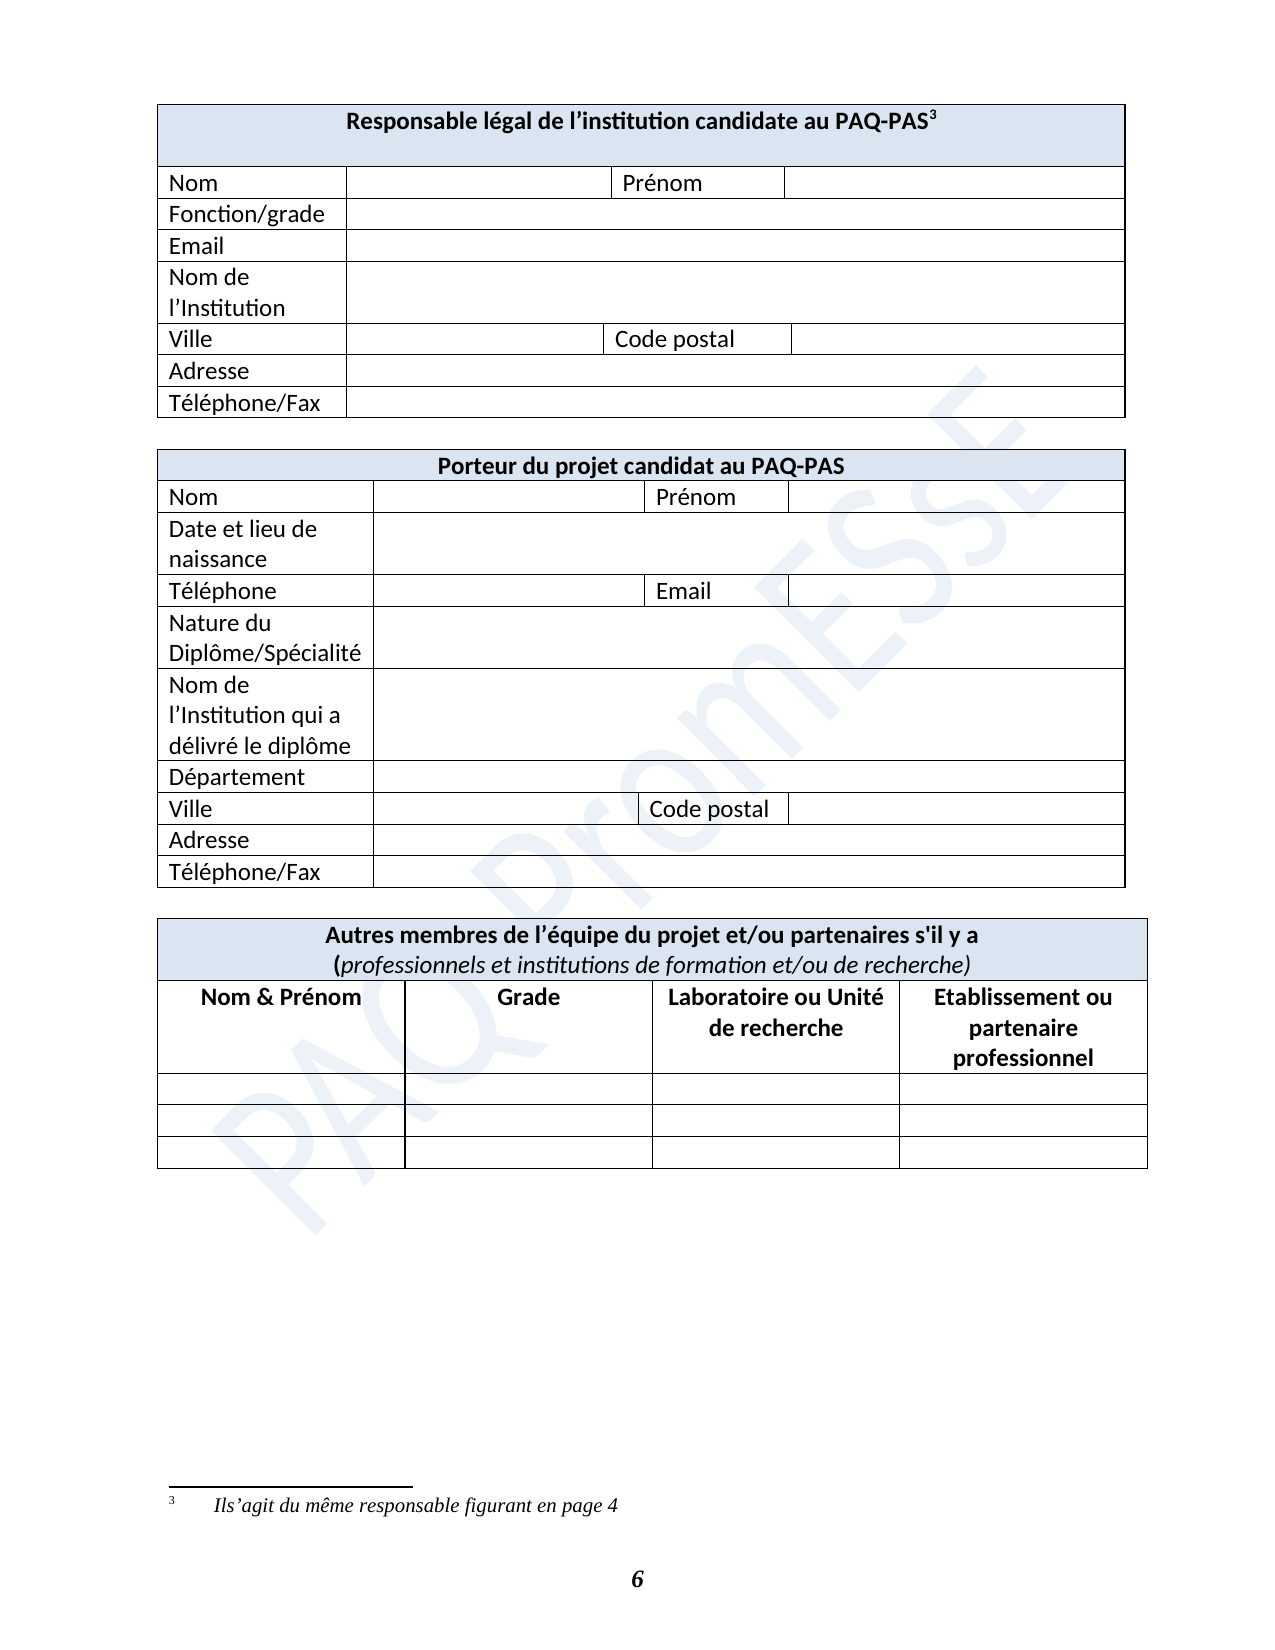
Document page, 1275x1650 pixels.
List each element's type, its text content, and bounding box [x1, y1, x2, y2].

table_cell [900, 1105, 1147, 1136]
table_header Autres membres de l’équipe du projet et/ou partenaires s'il y a (professionnels et institutions de formation et/ou de recherche) [158, 919, 1147, 980]
table_cell [158, 1137, 404, 1167]
table_cell [374, 669, 1124, 760]
table_cell Nom [158, 167, 346, 197]
table_cell [347, 355, 1124, 386]
table_cell [785, 167, 1124, 197]
table_cell Grade [406, 981, 652, 1073]
table_cell Laboratoire ou Unité de recherche [653, 981, 899, 1073]
table_cell Ville [158, 324, 346, 354]
table_cell [653, 1105, 899, 1136]
table_cell Prénom [645, 481, 788, 512]
table_cell [347, 230, 1124, 261]
table_cell [406, 1137, 652, 1167]
table_cell Code postal [639, 793, 788, 823]
table_cell Nom de l’Institution [158, 262, 346, 323]
table_cell [347, 324, 603, 354]
table_cell [347, 167, 611, 197]
table_cell [158, 1105, 404, 1136]
table_cell [789, 575, 1124, 606]
table_cell Nom de l’Institution qui a délivré le diplôme [158, 669, 373, 760]
table_cell Adresse [158, 825, 373, 855]
table_cell [374, 575, 644, 606]
table_cell [789, 793, 1124, 823]
table_cell [347, 387, 1124, 417]
table_cell Nom [158, 481, 373, 512]
table_cell [374, 607, 1124, 668]
table_cell [792, 324, 1124, 354]
table_cell Adresse [158, 355, 346, 386]
table_cell Ville [158, 793, 373, 823]
table_cell [653, 1137, 899, 1167]
table_cell Etablissement ou partenaire professionnel [900, 981, 1147, 1073]
table_cell Prénom [612, 167, 784, 197]
table_cell [347, 262, 1124, 323]
table_cell [374, 825, 1124, 855]
table_header Responsable légal de l’institution candidate au PAQ-PAS [158, 105, 1124, 166]
table_cell Téléphone/Fax [158, 387, 346, 417]
table_cell [653, 1074, 899, 1104]
table_cell [406, 1074, 652, 1104]
table_cell Nom & Prénom [158, 981, 404, 1073]
table_cell [374, 856, 1124, 887]
table_cell Département [158, 761, 373, 792]
table_cell [406, 1105, 652, 1136]
table_cell Email [645, 575, 788, 606]
table_cell [347, 199, 1124, 229]
table_cell [374, 513, 1124, 574]
table_cell [789, 481, 1124, 512]
table_cell [374, 481, 644, 512]
table_cell [374, 793, 638, 823]
table_cell [158, 1074, 404, 1104]
table_cell Fonction/grade [158, 199, 346, 229]
table_cell Email [158, 230, 346, 261]
table_header Porteur du projet candidat au PAQ-PAS [158, 450, 1124, 480]
table_cell Code postal [604, 324, 791, 354]
table_cell [900, 1074, 1147, 1104]
table_cell [374, 761, 1124, 792]
table_cell Date et lieu de naissance [158, 513, 373, 574]
table_cell [900, 1137, 1147, 1167]
table_cell Nature du Diplôme/Spécialité [158, 607, 373, 668]
table_cell Téléphone/Fax [158, 856, 373, 887]
table_cell Téléphone [158, 575, 373, 606]
